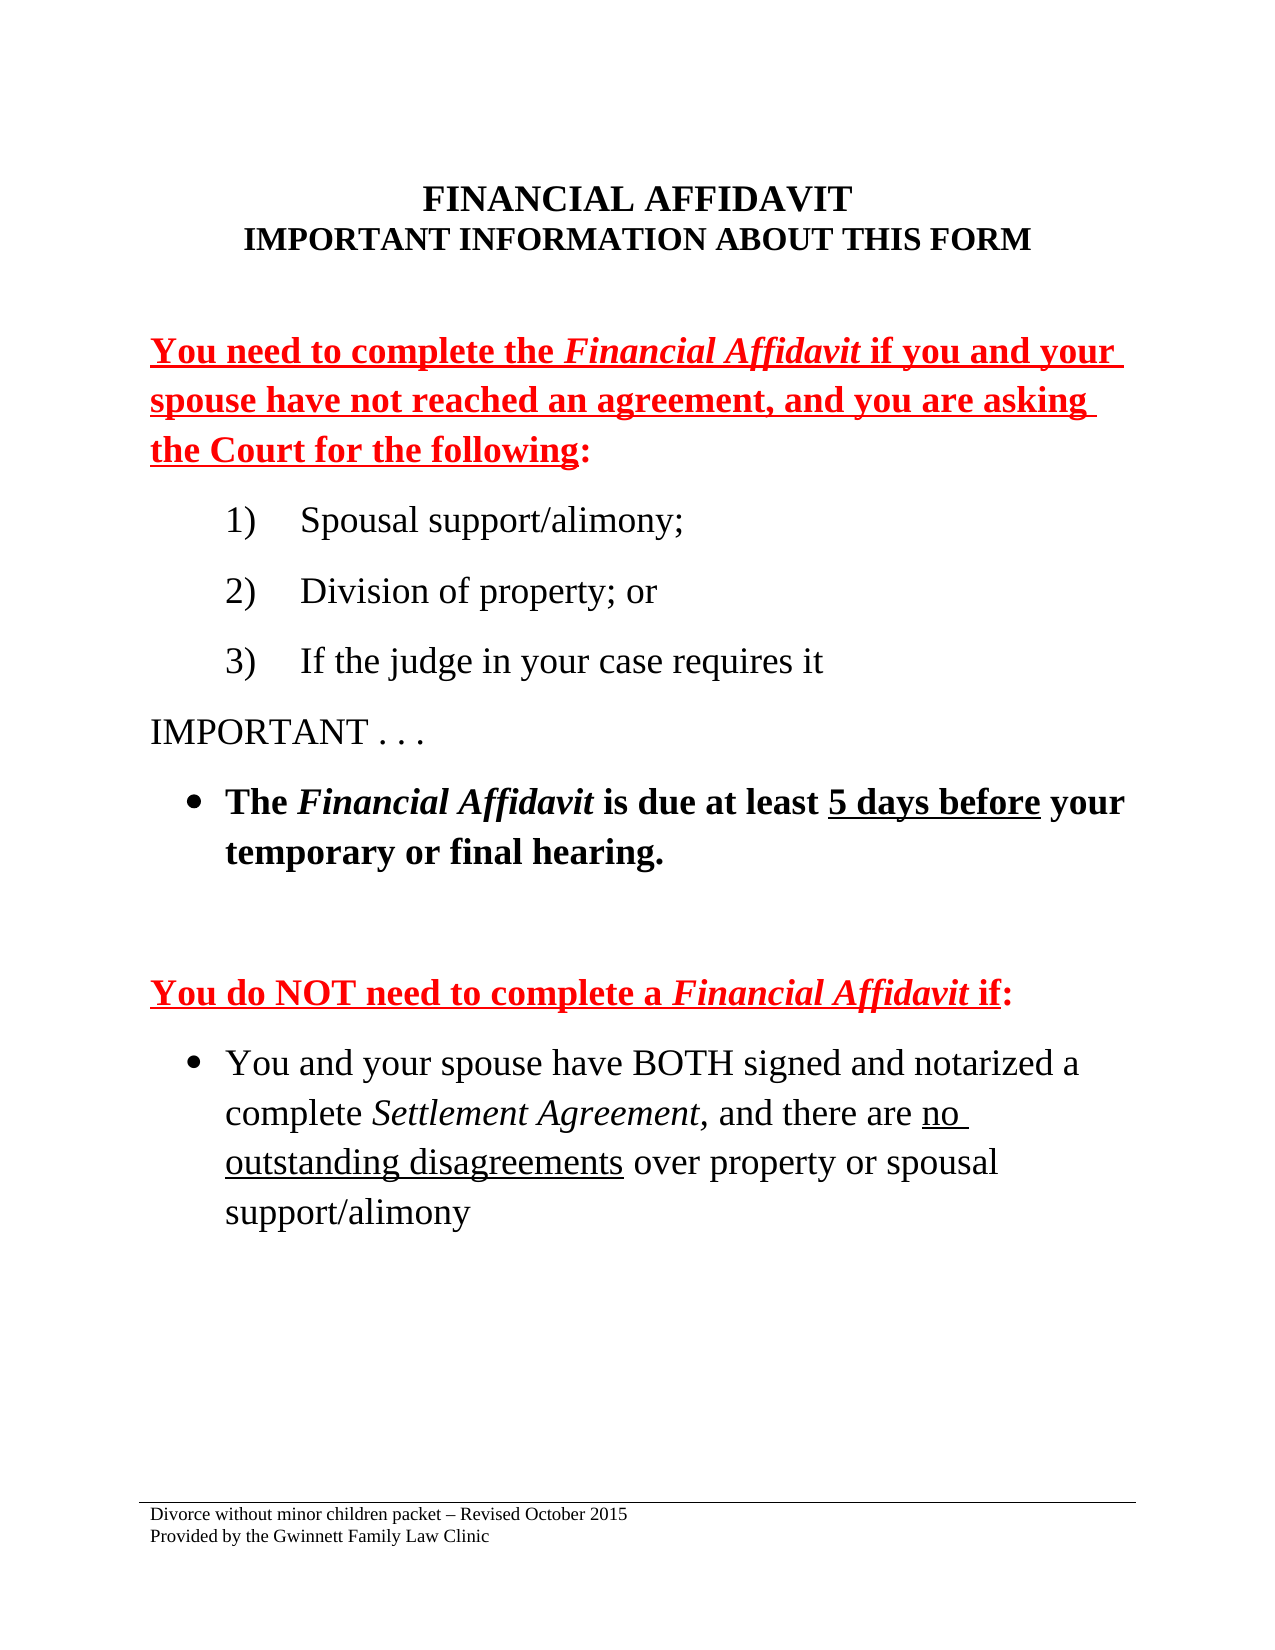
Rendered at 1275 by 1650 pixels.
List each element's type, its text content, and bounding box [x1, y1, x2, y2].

text You do NOT need to complete a Financial Affidavit if: [150, 970, 1125, 1013]
text 1) Spousal support/alimony; [225, 498, 1125, 541]
text 3) If the judge in your case requires it [225, 639, 1125, 682]
text IMPORTANT . . . [150, 709, 1125, 752]
list The Financial Affidavit is due at least 5 days before your temporary or final hearing. [187, 779, 1125, 872]
text IMPORTANT INFORMATION ABOUT THIS FORM [150, 219, 1125, 258]
text You need to complete the Financial Affidavit if you and your spouse have not reached an agreement, and you are asking the Court for the following: [150, 328, 1125, 471]
text 2) Division of property; or [225, 568, 1125, 611]
list You and your spouse have BOTH signed and notarized a complete Settlement Agreement, and there are no outstanding disagreements over property or spousal support/alimony [187, 1040, 1125, 1232]
text FINANCIAL AFFIDAVIT [150, 176, 1125, 219]
